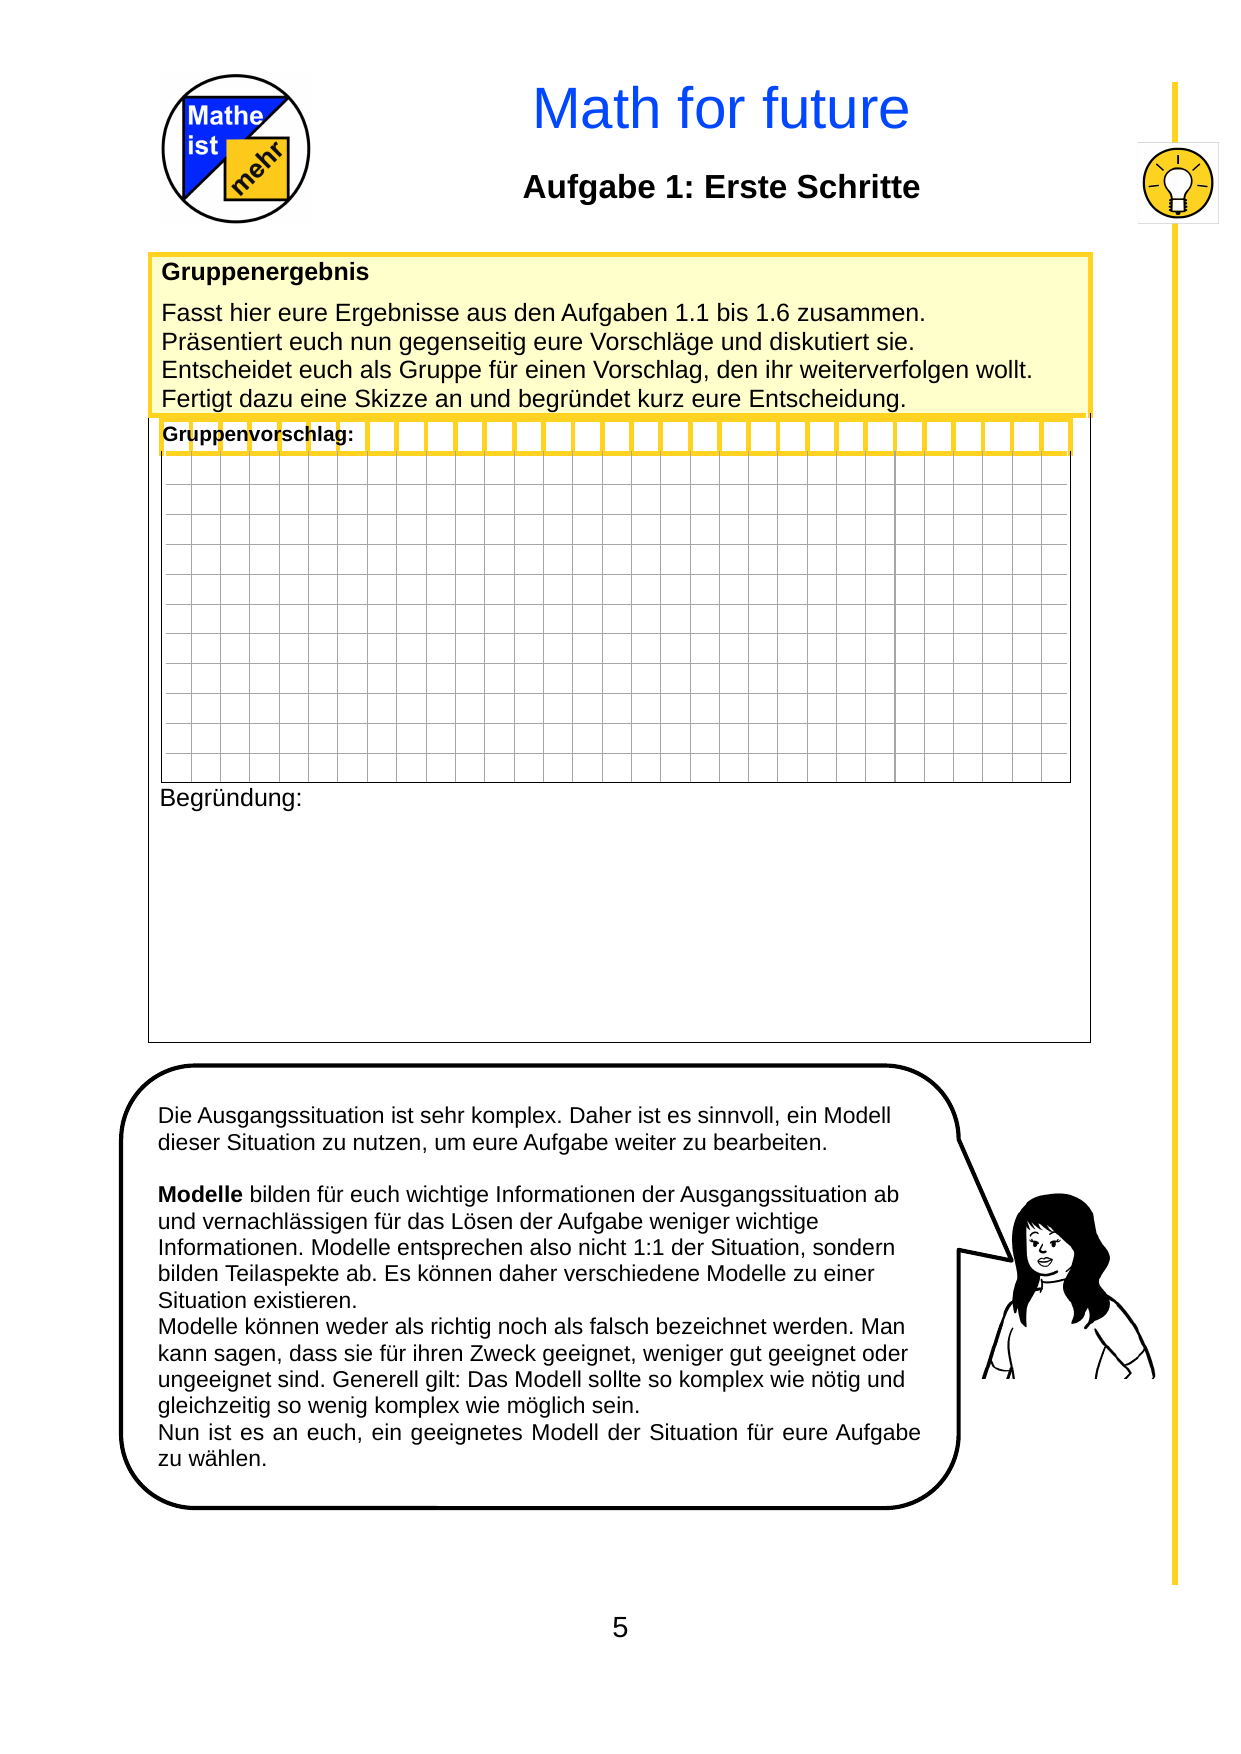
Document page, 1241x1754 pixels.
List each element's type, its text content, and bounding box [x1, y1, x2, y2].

table_cell Begründung: [149, 413, 1090, 1042]
table_cell Gruppenergebnis Fasst hier eure Ergebnisse aus den Aufgaben 1.1 bis 1.6 zusammen. Präsentiert euch nun gegenseitig eure Vorschläge und diskutiert sie. Entscheidet euch als Gruppe für einen Vorschlag, den ihr weiterverfolgen wollt. Fertigt dazu eine Skizze an und begründet kurz eure Entscheidung. [152, 257, 1088, 413]
picture [161, 73, 311, 224]
picture [1137, 142, 1219, 224]
